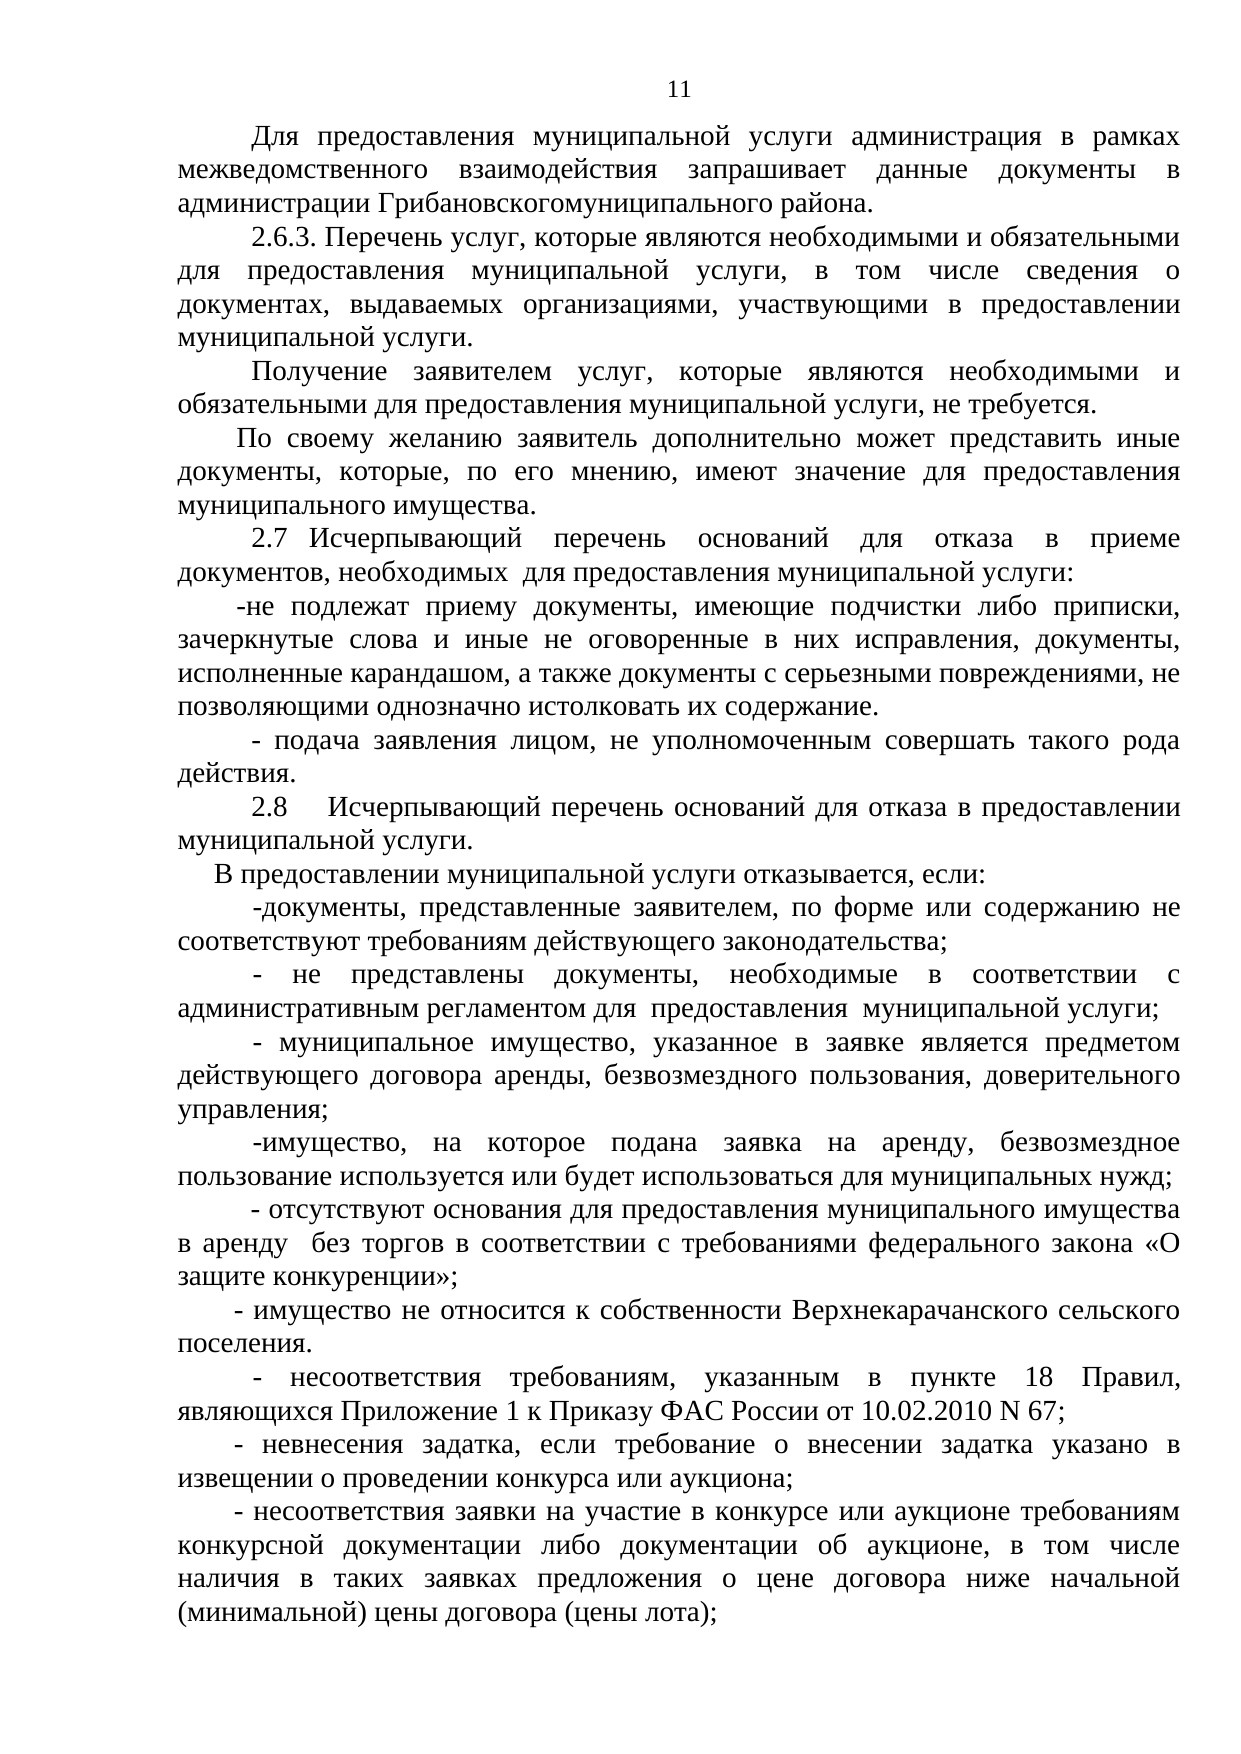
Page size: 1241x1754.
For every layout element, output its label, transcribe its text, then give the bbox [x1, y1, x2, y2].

text - несоответствия требованиям, указанным в пункте 18 Правил, являющихся Приложение 1 к Приказу ФАС России от 10.02.2010 N 67; [177, 1359, 1181, 1426]
text - подача заявления лицом, не уполномоченным совершать такого рода действия. [177, 722, 1181, 789]
text - отсутствуют основания для предоставления муниципального имущества в аренду без торгов в соответствии с требованиями федерального закона «О защите конкуренции»; [177, 1191, 1181, 1292]
text -имущество, на которое подана заявка на аренду, безвозмездное пользование используется или будет использоваться для муниципальных нужд; [177, 1124, 1181, 1191]
text - невнесения задатка, если требование о внесении задатка указано в извещении о проведении конкурса или аукциона; [177, 1426, 1181, 1493]
list Исчерпывающий перечень оснований для отказа в предоставлении муниципальной услуги. [177, 789, 1181, 856]
list По своему желанию заявитель дополнительно может представить иные документы, которые, по его мнению, имеют значение для предоставления муниципального имущества. [177, 420, 1181, 521]
list Исчерпывающий перечень оснований для отказа в приеме документов, необходимых для предоставления муниципальной услуги: [177, 521, 1181, 588]
text - муниципальное имущество, указанное в заявке является предметом действующего договора аренды, безвозмездного пользования, доверительного управления; [177, 1024, 1181, 1124]
text - имущество не относится к собственности Верхнекарачанского сельского поселения. [177, 1292, 1181, 1359]
text Получение заявителем услуг, которые являются необходимыми и обязательными для предоставления муниципальной услуги, не требуется. [177, 353, 1181, 420]
text - не представлены документы, необходимые в соответствии с административным регламентом для предоставления муниципальной услуги; [177, 957, 1181, 1024]
text 2.6.3. Перечень услуг, которые являются необходимыми и обязательными для предоставления муниципальной услуги, в том числе сведения о документах, выдаваемых организациями, участвующими в предоставлении муниципальной услуги. [177, 219, 1181, 353]
text В предоставлении муниципальной услуги отказывается, если: [177, 856, 1181, 889]
text -документы, представленные заявителем, по форме или содержанию не соответствуют требованиям действующего законодательства; [177, 889, 1181, 957]
text - несоответствия заявки на участие в конкурсе или аукционе требованиям конкурсной документации либо документации об аукционе, в том числе наличия в таких заявках предложения о цене договора ниже начальной (минимальной) цены договора (цены лота); [177, 1493, 1181, 1627]
text -не подлежат приему документы, имеющие подчистки либо приписки, зачеркнутые слова и иные не оговоренные в них исправления, документы, исполненные карандашом, а также документы с серьезными повреждениями, не позволяющими однозначно истолковать их содержание. [177, 588, 1181, 722]
text Для предоставления муниципальной услуги администрация в рамках межведомственного взаимодействия запрашивает данные документы в администрации Грибановскогомуниципального района. [177, 118, 1181, 219]
